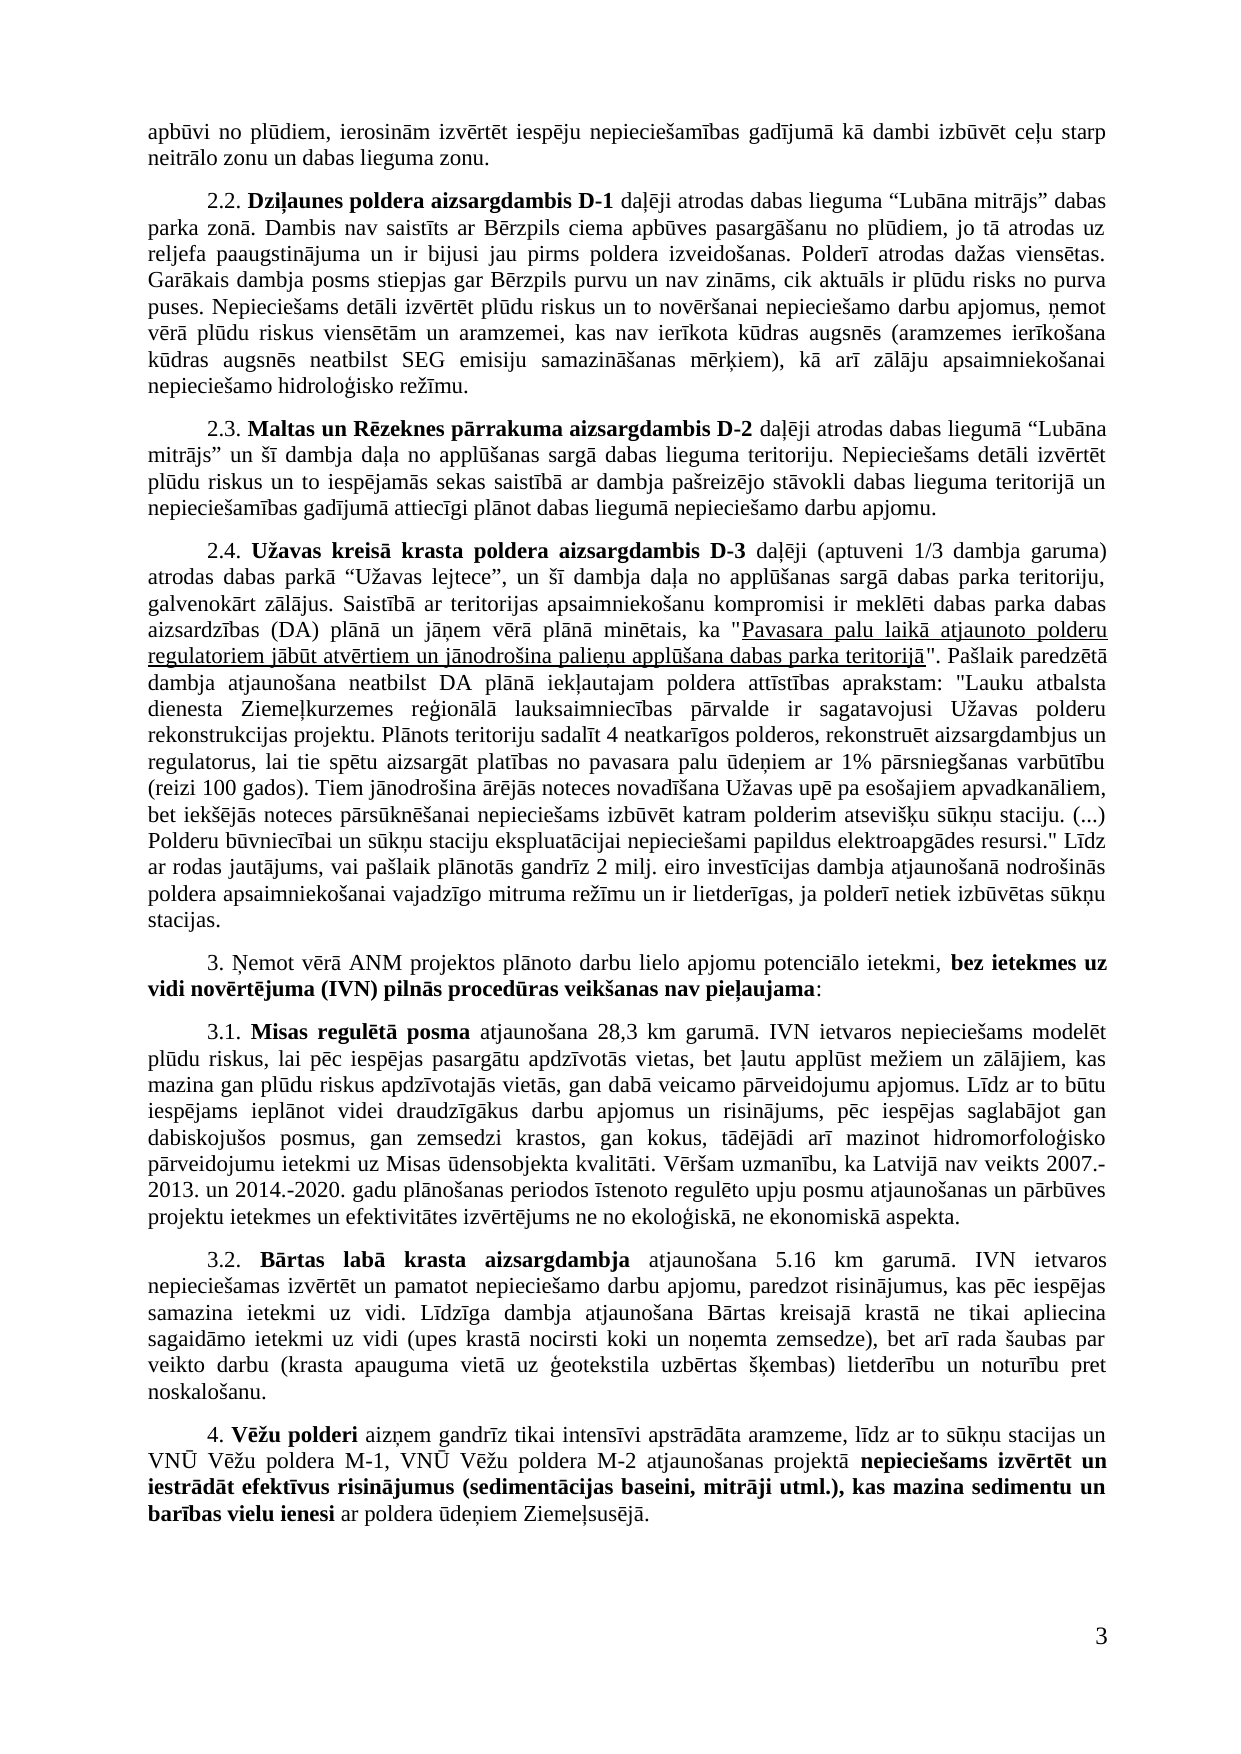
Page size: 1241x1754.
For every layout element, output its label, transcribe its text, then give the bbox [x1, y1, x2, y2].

text 2.4. Užavas kreisā krasta poldera aizsargdambis D-3 daļēji (aptuveni 1/3 dambja garuma) atrodas dabas parkā “Užavas lejtece”, un šī dambja daļa no applūšanas sargā dabas parka teritoriju, galvenokārt zālājus. Saistībā ar teritorijas apsaimniekošanu kompromisi ir meklēti dabas parka dabas aizsardzības (DA) plānā un jāņem vērā plānā minētais, ka "Pavasara palu laikā atjaunoto polderu regulatoriem jābūt atvērtiem un jānodrošina palieņu applūšana dabas parka teritorijā". Pašlaik paredzētā dambja atjaunošana neatbilst DA plānā iekļautajam poldera attīstības aprakstam: "Lauku atbalsta dienesta Ziemeļkurzemes reģionālā lauksaimniecības pārvalde ir sagatavojusi Užavas polderu rekonstrukcijas projektu. Plānots teritoriju sadalīt 4 neatkarīgos polderos, rekonstruēt aizsargdambjus un regulatorus, lai tie spētu aizsargāt platības no pavasara palu ūdeņiem ar 1% pārsniegšanas varbūtību (reizi 100 gados). Tiem jānodrošina ārējās noteces novadīšana Užavas upē pa esošajiem apvadkanāliem, bet iekšējās noteces pārsūknēšanai nepieciešams izbūvēt katram polderim atsevišķu sūkņu staciju. (...) Polderu būvniecībai un sūkņu staciju ekspluatācijai nepieciešami papildus elektroapgādes resursi." Līdz ar rodas jautājums, vai pašlaik plānotās gandrīz 2 milj. eiro investīcijas dambja atjaunošanā nodrošinās poldera apsaimniekošanai vajadzīgo mitruma režīmu un ir lietderīgas, ja polderī netiek izbūvētas sūkņu stacijas. [148, 537, 1107, 932]
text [148, 118, 1107, 171]
text 4. Vēžu polderi aizņem gandrīz tikai intensīvi apstrādāta aramzeme, līdz ar to sūkņu stacijas un VNŪ Vēžu poldera M-1, VNŪ Vēžu poldera M-2 atjaunošanas projektā nepieciešams izvērtēt un iestrādāt efektīvus risinājumus (sedimentācijas baseini, mitrāji utml.), kas mazina sedimentu un barības vielu ienesi ar poldera ūdeņiem Ziemeļsusējā. [148, 1421, 1107, 1526]
text 2.2. Dziļaunes poldera aizsargdambis D-1 daļēji atrodas dabas lieguma “Lubāna mitrājs” dabas parka zonā. Dambis nav saistīts ar Bērzpils ciema apbūves pasargāšanu no plūdiem, jo tā atrodas uz reljefa paaugstinājuma un ir bijusi jau pirms poldera izveidošanas. Polderī atrodas dažas viensētas. Garākais dambja posms stiepjas gar Bērzpils purvu un nav zināms, cik aktuāls ir plūdu risks no purva puses. Nepieciešams detāli izvērtēt plūdu riskus un to novēršanai nepieciešamo darbu apjomus, ņemot vērā plūdu riskus viensētām un aramzemei, kas nav ierīkota kūdras augsnēs (aramzemes ierīkošana kūdras augsnēs neatbilst SEG emisiju samazināšanas mērķiem), kā arī zālāju apsaimniekošanai nepieciešamo hidroloģisko režīmu. [148, 187, 1107, 398]
text 2.3. Maltas un Rēzeknes pārrakuma aizsargdambis D-2 daļēji atrodas dabas liegumā “Lubāna mitrājs” un šī dambja daļa no applūšanas sargā dabas lieguma teritoriju. Nepieciešams detāli izvērtēt plūdu riskus un to iespējamās sekas saistībā ar dambja pašreizējo stāvokli dabas lieguma teritorijā un nepieciešamības gadījumā attiecīgi plānot dabas liegumā nepieciešamo darbu apjomu. [148, 415, 1107, 520]
text 3.1. Misas regulētā posma atjaunošana 28,3 km garumā. IVN ietvaros nepieciešams modelēt plūdu riskus, lai pēc iespējas pasargātu apdzīvotās vietas, bet ļautu applūst mežiem un zālājiem, kas mazina gan plūdu riskus apdzīvotajās vietās, gan dabā veicamo pārveidojumu apjomus. Līdz ar to būtu iespējams ieplānot videi draudzīgākus darbu apjomus un risinājums, pēc iespējas saglabājot gan dabiskojušos posmus, gan zemsedzi krastos, gan kokus, tādējādi arī mazinot hidromorfoloģisko pārveidojumu ietekmi uz Misas ūdensobjekta kvalitāti. Vēršam uzmanību, ka Latvijā nav veikts 2007.-2013. un 2014.-2020. gadu plānošanas periodos īstenoto regulēto upju posmu atjaunošanas un pārbūves projektu ietekmes un efektivitātes izvērtējums ne no ekoloģiskā, ne ekonomiskā aspekta. [148, 1018, 1107, 1229]
text 3.2. Bārtas labā krasta aizsargdambja atjaunošana 5.16 km garumā. IVN ietvaros nepieciešamas izvērtēt un pamatot nepieciešamo darbu apjomu, paredzot risinājumus, kas pēc iespējas samazina ietekmi uz vidi. Līdzīga dambja atjaunošana Bārtas kreisajā krastā ne tikai apliecina sagaidāmo ietekmi uz vidi (upes krastā nocirsti koki un noņemta zemsedze), bet arī rada šaubas par veikto darbu (krasta apauguma vietā uz ģeotekstila uzbērtas šķembas) lietderību un noturību pret noskalošanu. [148, 1246, 1107, 1404]
text 3. Ņemot vērā ANM projektos plānoto darbu lielo apjomu potenciālo ietekmi, bez ietekmes uz vidi novērtējuma (IVN) pilnās procedūras veikšanas nav pieļaujama: [148, 949, 1107, 1002]
